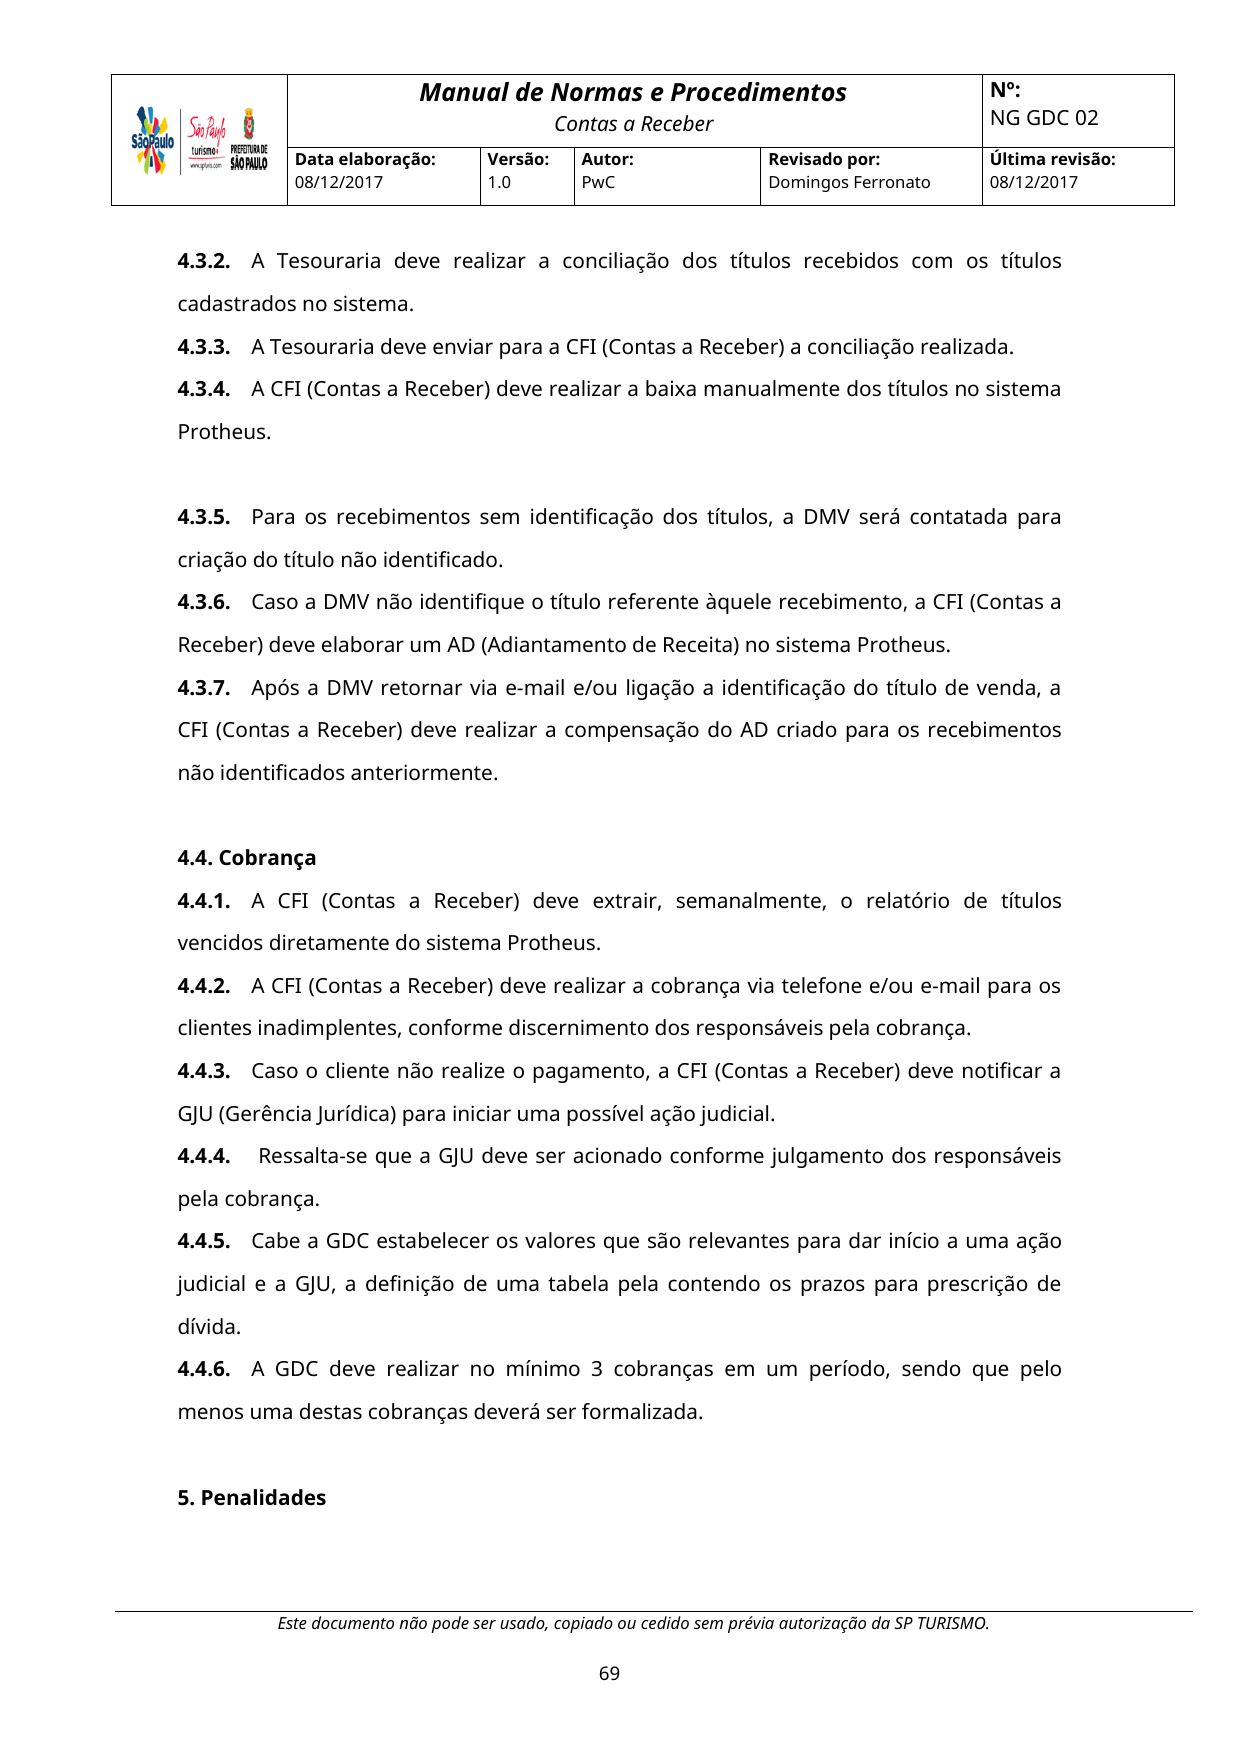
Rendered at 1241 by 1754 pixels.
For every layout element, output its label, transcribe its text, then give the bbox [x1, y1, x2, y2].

list Cobrança [177, 843, 1063, 872]
list A CFI (Contas a Receber) deve realizar a cobrança via telefone e/ou e-mail para os clientes inadimplentes, conforme discernimento dos responsáveis pela cobrança. [177, 971, 1063, 1042]
list Penalidades [177, 1483, 1063, 1511]
list A GDC deve realizar no mínimo 3 cobranças em um período, sendo que pelo menos uma destas cobranças deverá ser formalizada. [177, 1354, 1063, 1425]
list A Tesouraria deve enviar para a CFI (Contas a Receber) a conciliação realizada. [177, 332, 1063, 360]
list Ressalta-se que a GJU deve ser acionado conforme julgamento dos responsáveis pela cobrança. [177, 1141, 1063, 1212]
list A Tesouraria deve realizar a conciliação dos títulos recebidos com os títulos cadastrados no sistema. [177, 247, 1063, 318]
list A CFI (Contas a Receber) deve extrair, semanalmente, o relatório de títulos vencidos diretamente do sistema Protheus. [177, 886, 1063, 957]
list Após a DMV retornar via e-mail e/ou ligação a identificação do título de venda, a CFI (Contas a Receber) deve realizar a compensação do AD criado para os recebimentos não identificados anteriormente. [177, 673, 1063, 786]
list Caso a DMV não identifique o título referente àquele recebimento, a CFI (Contas a Receber) deve elaborar um AD (Adiantamento de Receita) no sistema Protheus. [177, 587, 1063, 658]
list Cabe a GDC estabelecer os valores que são relevantes para dar início a uma ação judicial e a GJU, a definição de uma tabela pela contendo os prazos para prescrição de dívida. [177, 1227, 1063, 1340]
picture [127, 94, 272, 179]
list Caso o cliente não realize o pagamento, a CFI (Contas a Receber) deve notificar a GJU (Gerência Jurídica) para iniciar uma possível ação judicial. [177, 1056, 1063, 1127]
list Para os recebimentos sem identificação dos títulos, a DMV será contatada para criação do título não identificado. [177, 502, 1063, 573]
list A CFI (Contas a Receber) deve realizar a baixa manualmente dos títulos no sistema Protheus. [177, 374, 1063, 446]
